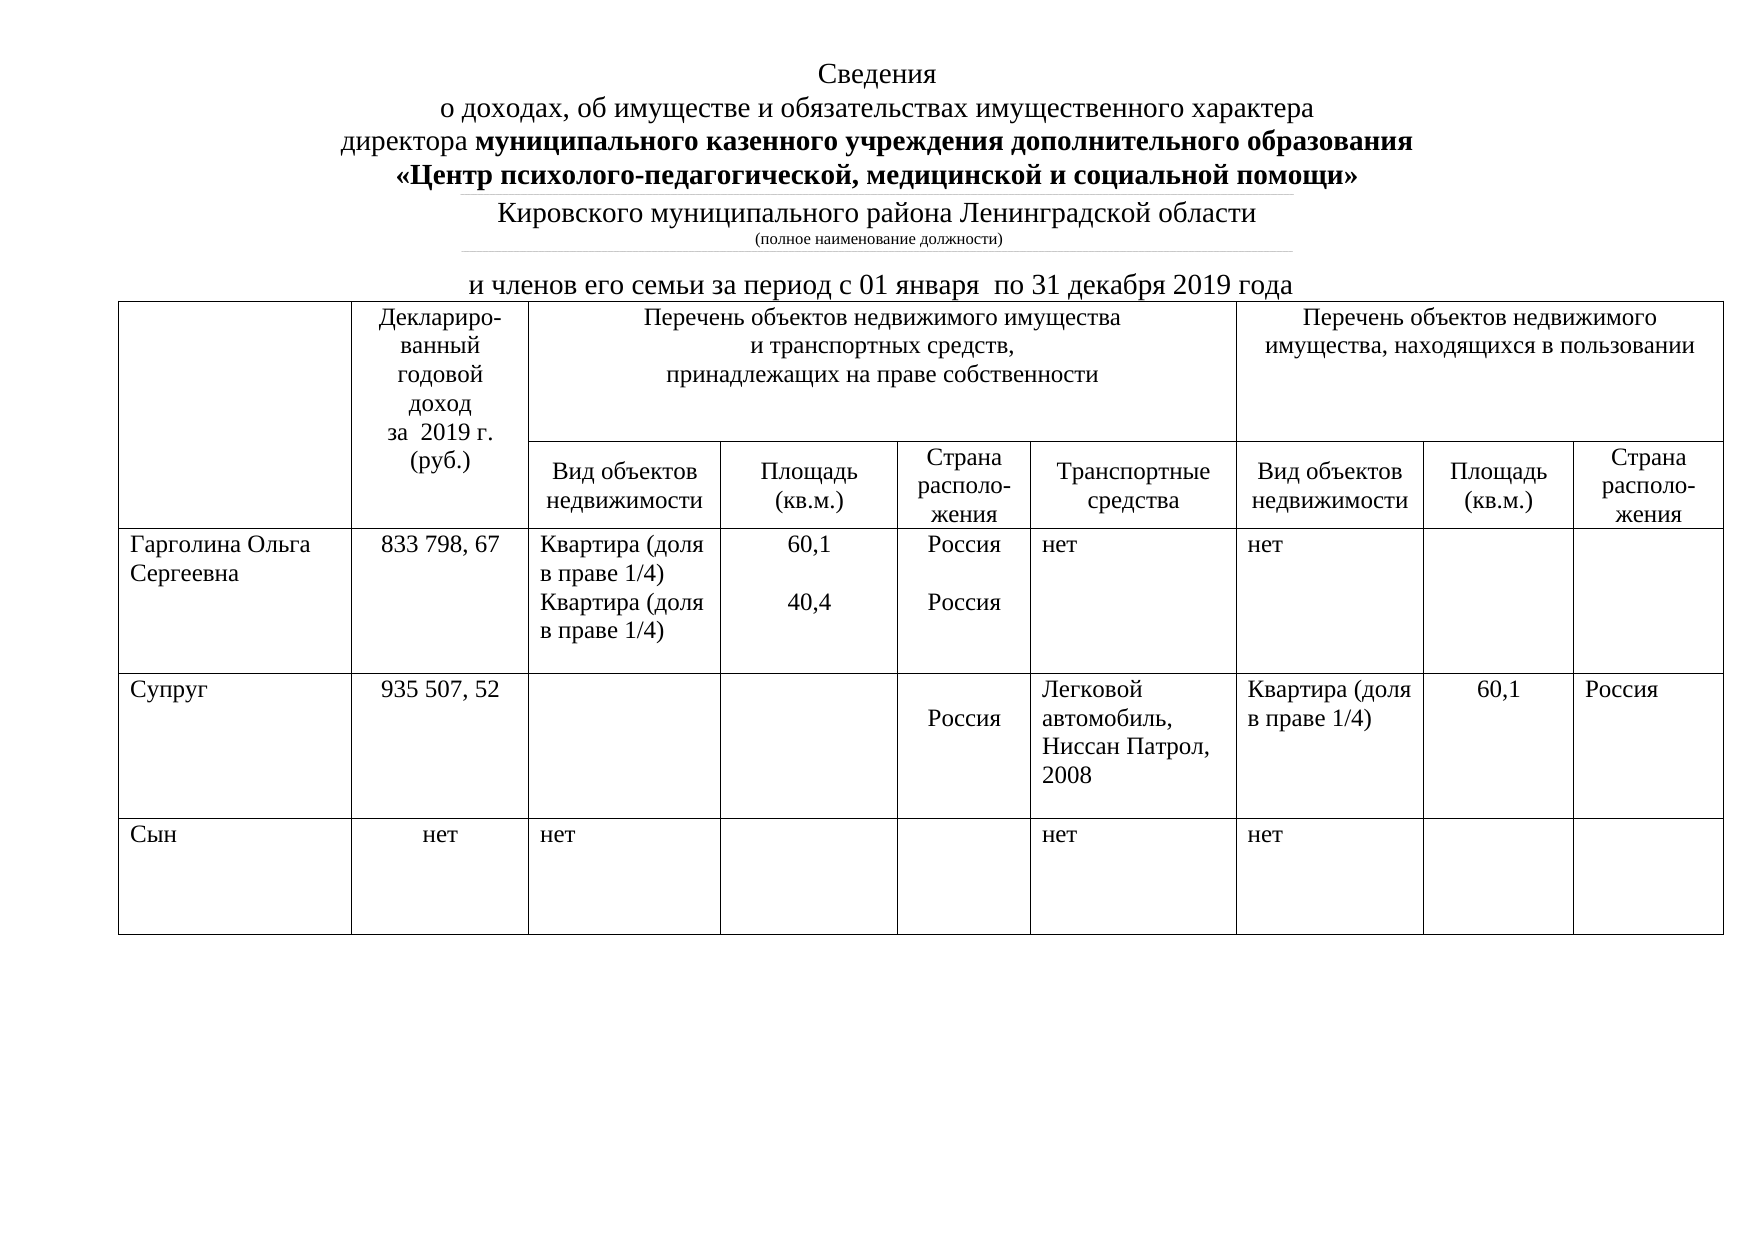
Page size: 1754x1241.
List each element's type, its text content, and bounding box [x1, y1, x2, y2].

table_cell [721, 674, 897, 818]
table_cell Россия Россия [898, 529, 1030, 673]
table_cell нет [1031, 819, 1236, 934]
table_cell 833 798, 67 [352, 529, 528, 673]
text директора муниципального казенного учреждения дополнительного образования [118, 123, 1636, 157]
table_cell [721, 819, 897, 934]
table_cell Транспортные средства [1031, 442, 1236, 528]
table_cell Страна располо-жения [1574, 442, 1723, 528]
table_header [119, 302, 351, 528]
table_cell 60,1 [1424, 674, 1573, 818]
table_cell нет [352, 819, 528, 934]
text Сведения [118, 56, 1636, 90]
text Кировского муниципального района Ленинградской области [118, 195, 1636, 229]
table_cell [1574, 819, 1723, 934]
table_cell [529, 674, 720, 818]
text и членов его семьи за период с 01 января по 31 декабря 2019 года [118, 267, 1636, 301]
table_cell Россия [1574, 674, 1723, 818]
table_cell Вид объектов недвижимости [529, 442, 720, 528]
table_cell Россия [898, 674, 1030, 818]
table_cell Супруг [119, 674, 351, 818]
table_cell [1424, 819, 1573, 934]
text (полное наименование должности) [118, 229, 1636, 248]
table_cell Квартира (доля в праве 1/4) Квартира (доля в праве 1/4) [529, 529, 720, 673]
text «Центр психолого-педагогической, медицинской и социальной помощи» [118, 157, 1636, 190]
table_cell Площадь (кв.м.) [1424, 442, 1573, 528]
table_header Перечень объектов недвижимого имущества, находящихся в пользовании [1237, 302, 1723, 441]
table_cell 60,1 40,4 [721, 529, 897, 673]
table_header Деклариро- ванный годовой доход за 2019 г. (руб.) [352, 302, 528, 528]
table_cell нет [1031, 529, 1236, 673]
table_cell нет [529, 819, 720, 934]
table_cell Гарголина Ольга Сергеевна [119, 529, 351, 673]
table_cell нет [1237, 819, 1423, 934]
table_cell [1424, 529, 1573, 673]
table_cell Площадь (кв.м.) [721, 442, 897, 528]
table_header Перечень объектов недвижимого имущества и транспортных средств, принадлежащих на праве собственности [529, 302, 1236, 441]
table_cell Страна располо-жения [898, 442, 1030, 528]
table_cell [1574, 529, 1723, 673]
table_cell 935 507, 52 [352, 674, 528, 818]
table_cell нет [1237, 529, 1423, 673]
table_cell [898, 819, 1030, 934]
table_cell Квартира (доля в праве 1/4) [1237, 674, 1423, 818]
table_cell Вид объектов недвижимости [1237, 442, 1423, 528]
text о доходах, об имуществе и обязательствах имущественного характера [118, 90, 1636, 123]
table_cell Сын [119, 819, 351, 934]
